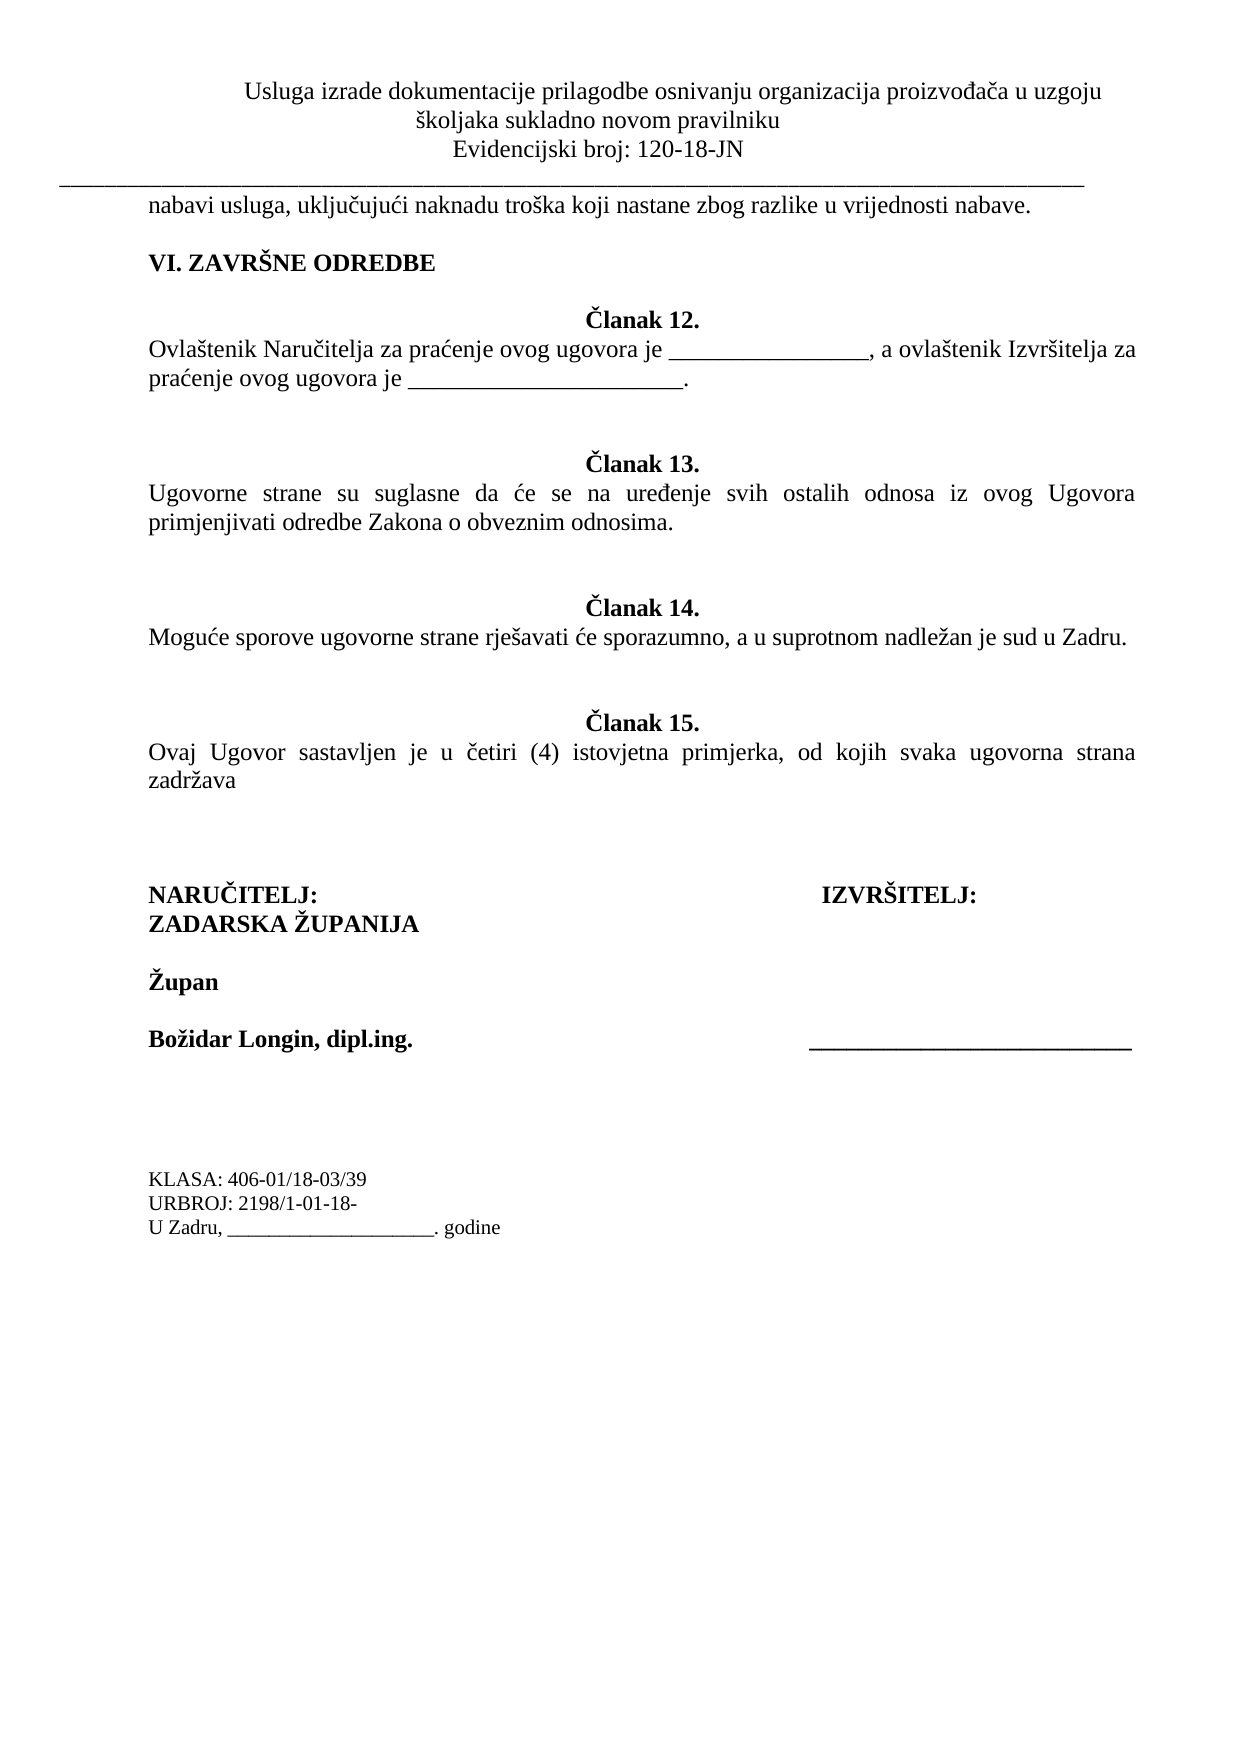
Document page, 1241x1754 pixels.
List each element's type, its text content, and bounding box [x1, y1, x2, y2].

text Božidar Longin, dipl.ing. __________________________ [148, 1024, 1137, 1053]
text Ovaj Ugovor sastavljen je u četiri (4) istovjetna primjerka, od kojih svaka ugovorna strana zadržava [148, 737, 1137, 794]
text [148, 190, 1137, 219]
text Članak 12. [148, 305, 1137, 334]
text Članak 15. [148, 708, 1137, 737]
text KLASA: 406-01/18-03/39 [148, 1167, 1137, 1191]
text URBROJ: 2198/1-01-18- [148, 1191, 1137, 1215]
text ZADARSKA ŽUPANIJA [148, 909, 1137, 938]
text Članak 13. [148, 449, 1137, 478]
text NARUČITELJ: IZVRŠITELJ: [148, 880, 1137, 909]
text U Zadru, ____________________. godine [148, 1215, 1137, 1239]
text Moguće sporove ugovorne strane rješavati će sporazumno, a u suprotnom nadležan je sud u Zadru. [148, 622, 1137, 650]
text VI. ZAVRŠNE ODREDBE [148, 248, 1137, 277]
text Župan [148, 967, 1137, 995]
text Ovlaštenik Naručitelja za praćenje ovog ugovora je ________________, a ovlaštenik Izvršitelja za praćenje ovog ugovora je ______________________. [148, 334, 1137, 392]
text Članak 14. [148, 593, 1137, 622]
text Ugovorne strane su suglasne da će se na uređenje svih ostalih odnosa iz ovog Ugovora primjenjivati odredbe Zakona o obveznim odnosima. [148, 478, 1137, 535]
